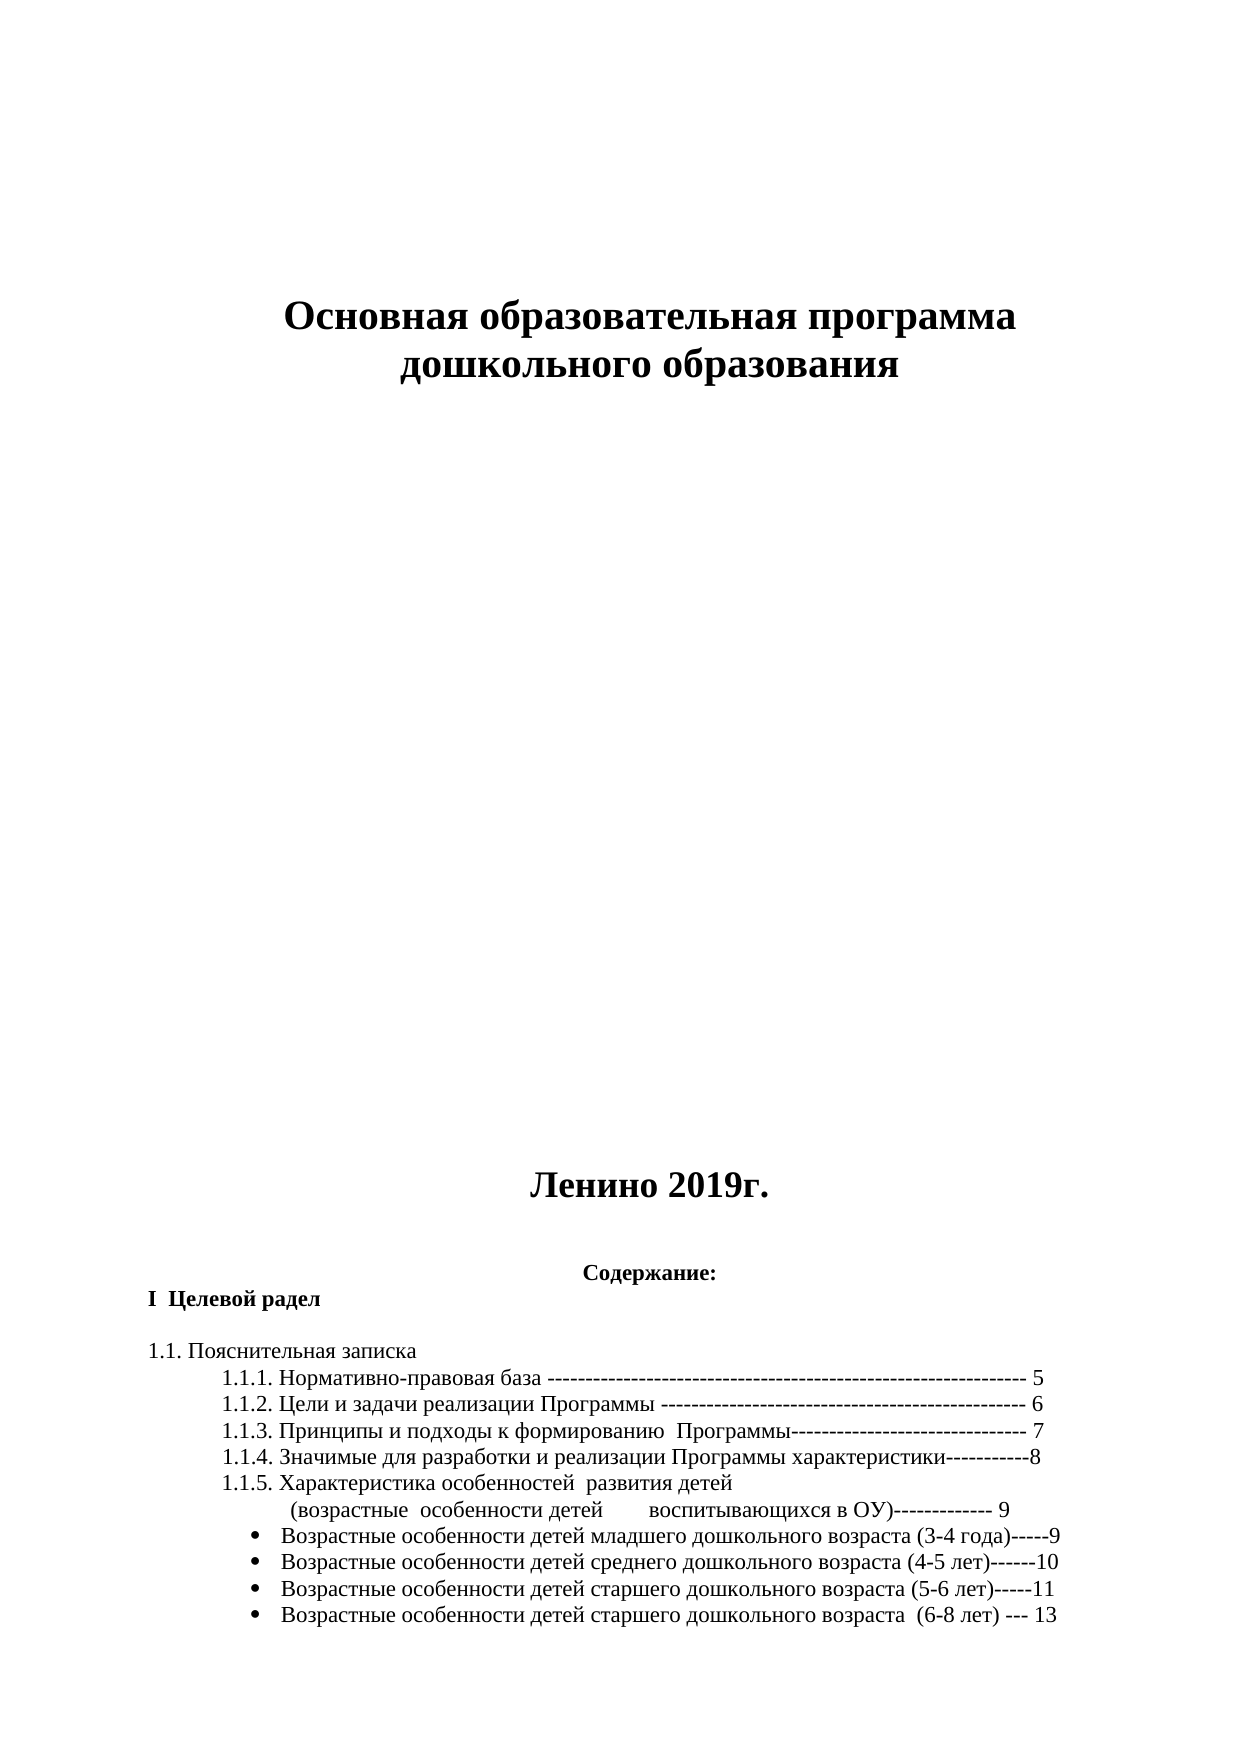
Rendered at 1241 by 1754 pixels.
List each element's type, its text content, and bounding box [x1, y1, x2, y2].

text (возрастные особенности детей воспитывающихся в ОУ)------------- 9 [221, 1496, 1152, 1522]
text Ленино 2019г. [148, 1163, 1152, 1206]
text дошкольного образования [148, 338, 1152, 386]
text I Целевой радел [148, 1285, 1152, 1311]
text Основная образовательная программа [148, 291, 1152, 338]
text 1.1.4. Значимые для разработки и реализации Программы характеристики-----------8 [148, 1443, 1152, 1469]
text 1.1.1. Нормативно-правовая база --------------------------------------------------------------- 5 [221, 1364, 1152, 1390]
text 1.1. Пояснительная записка [148, 1338, 1152, 1364]
list Возрастные особенности детей среднего дошкольного возраста (4-5 лет)------10 [251, 1548, 1152, 1575]
text 1.1.5. Характеристика особенностей развития детей [221, 1469, 1152, 1496]
text Содержание: [148, 1258, 1152, 1285]
list Возрастные особенности детей старшего дошкольного возраста (6-8 лет) --- 13 [251, 1601, 1152, 1627]
text 1.1.3. Принципы и подходы к формированию Программы------------------------------- 7 [221, 1417, 1152, 1443]
list Возрастные особенности детей младшего дошкольного возраста (3-4 года)-----9 [251, 1522, 1152, 1548]
text 1.1.2. Цели и задачи реализации Программы ------------------------------------------------ 6 [221, 1390, 1152, 1417]
list Возрастные особенности детей старшего дошкольного возраста (5-6 лет)-----11 [251, 1575, 1152, 1601]
